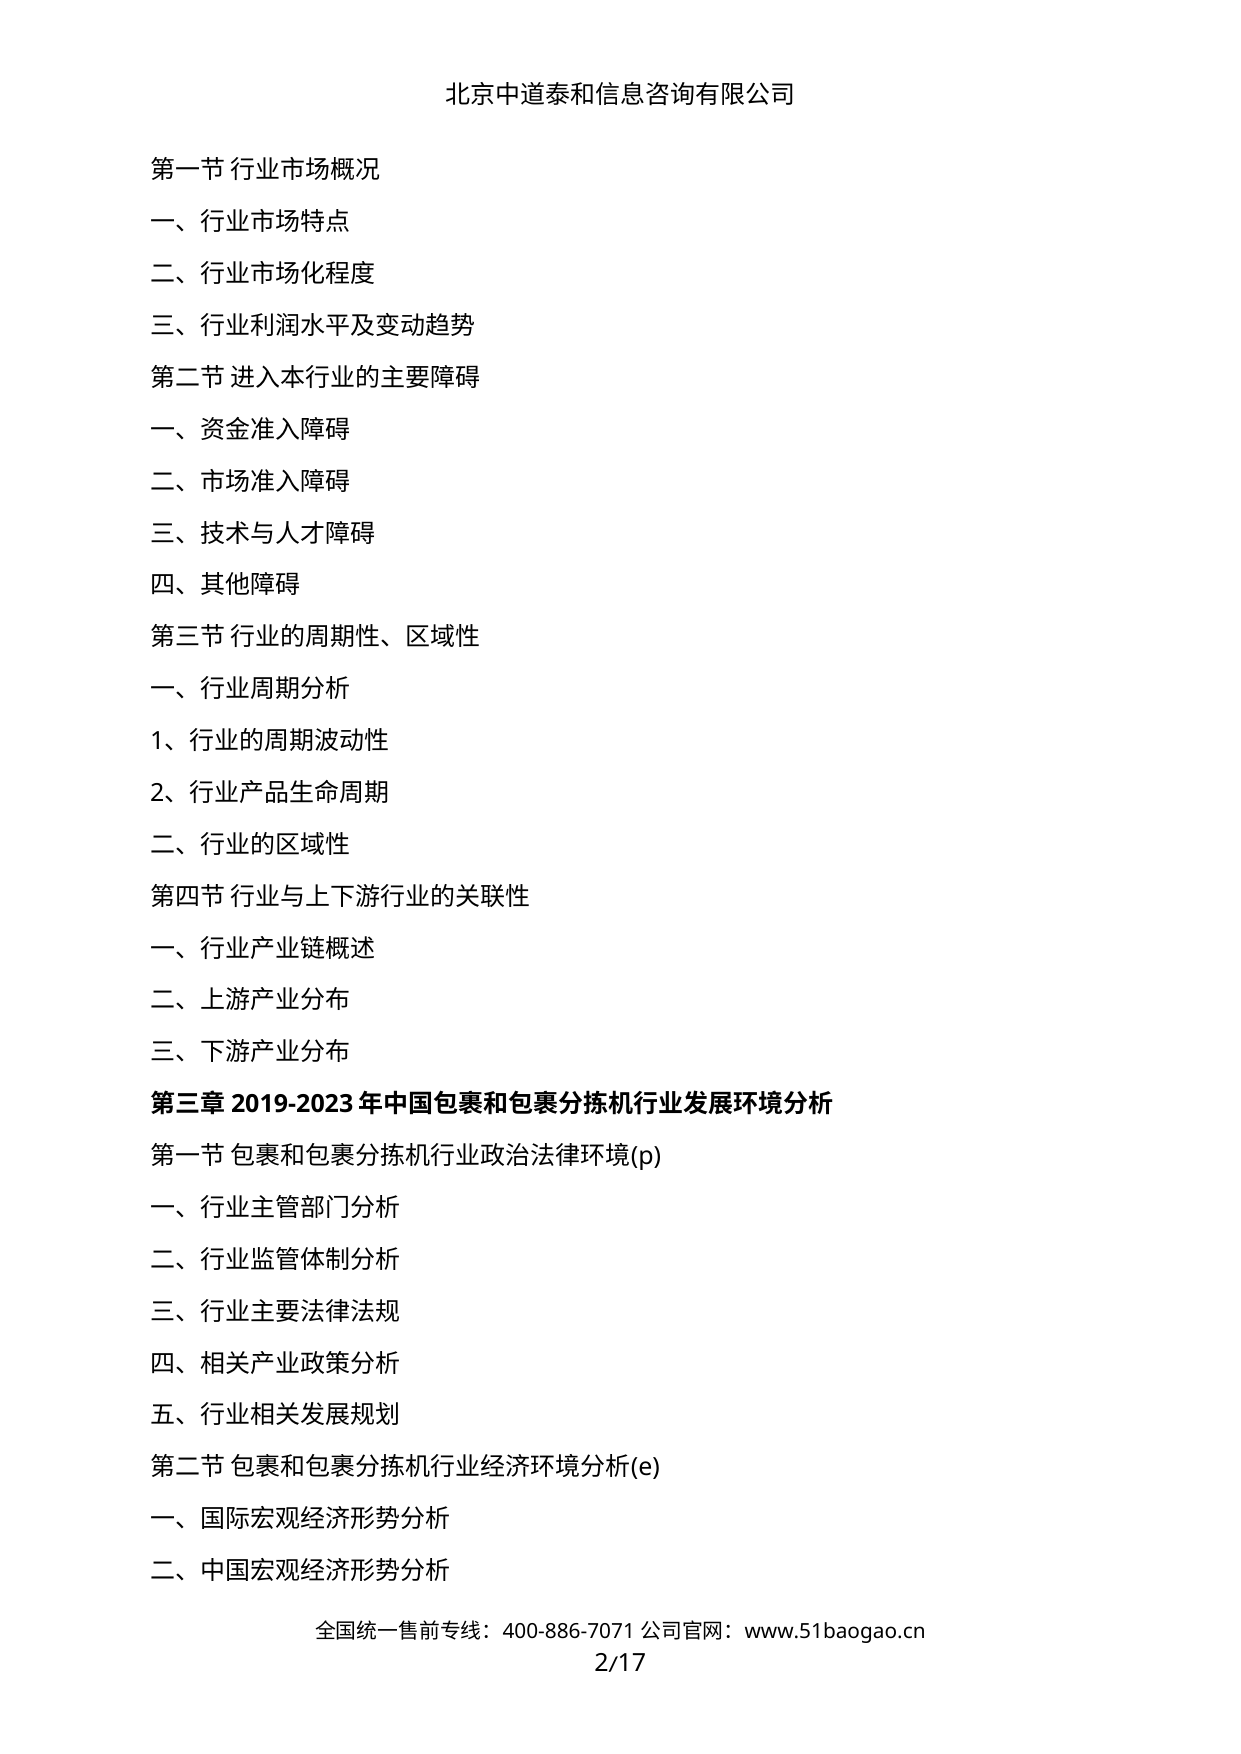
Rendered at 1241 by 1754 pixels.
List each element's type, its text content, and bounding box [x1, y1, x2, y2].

text 一、行业主管部门分析 [150, 1187, 1090, 1224]
text 二、行业的区域性 [150, 824, 1090, 861]
text 一、资金准入障碍 [150, 409, 1090, 446]
text 第二节 进入本行业的主要障碍 [150, 357, 1090, 394]
text 第二节 包裹和包裹分拣机行业经济环境分析(e) [150, 1447, 1090, 1483]
text 一、行业产业链概述 [150, 928, 1090, 964]
text 一、行业市场特点 [150, 202, 1090, 238]
text 第三节 行业的周期性、区域性 [150, 617, 1090, 653]
text 一、行业周期分析 [150, 669, 1090, 705]
text 三、行业主要法律法规 [150, 1291, 1090, 1327]
text 三、行业利润水平及变动趋势 [150, 306, 1090, 342]
text 第三章 2019-2023年中国包裹和包裹分拣机行业发展环境分析 [150, 1084, 1090, 1120]
text 二、市场准入障碍 [150, 461, 1090, 497]
text 2、行业产品生命周期 [150, 772, 1090, 809]
text 三、下游产业分布 [150, 1032, 1090, 1068]
text 二、行业市场化程度 [150, 254, 1090, 290]
text 1、行业的周期波动性 [150, 721, 1090, 757]
text 四、其他障碍 [150, 565, 1090, 601]
text 第四节 行业与上下游行业的关联性 [150, 876, 1090, 912]
text 二、行业监管体制分析 [150, 1239, 1090, 1276]
text 二、中国宏观经济形势分析 [150, 1551, 1090, 1587]
text 一、国际宏观经济形势分析 [150, 1499, 1090, 1535]
text 五、行业相关发展规划 [150, 1395, 1090, 1431]
text 第一节 包裹和包裹分拣机行业政治法律环境(p) [150, 1136, 1090, 1172]
text 第一节 行业市场概况 [150, 150, 1090, 186]
text 三、技术与人才障碍 [150, 513, 1090, 549]
text 二、上游产业分布 [150, 980, 1090, 1016]
text 四、相关产业政策分析 [150, 1343, 1090, 1379]
